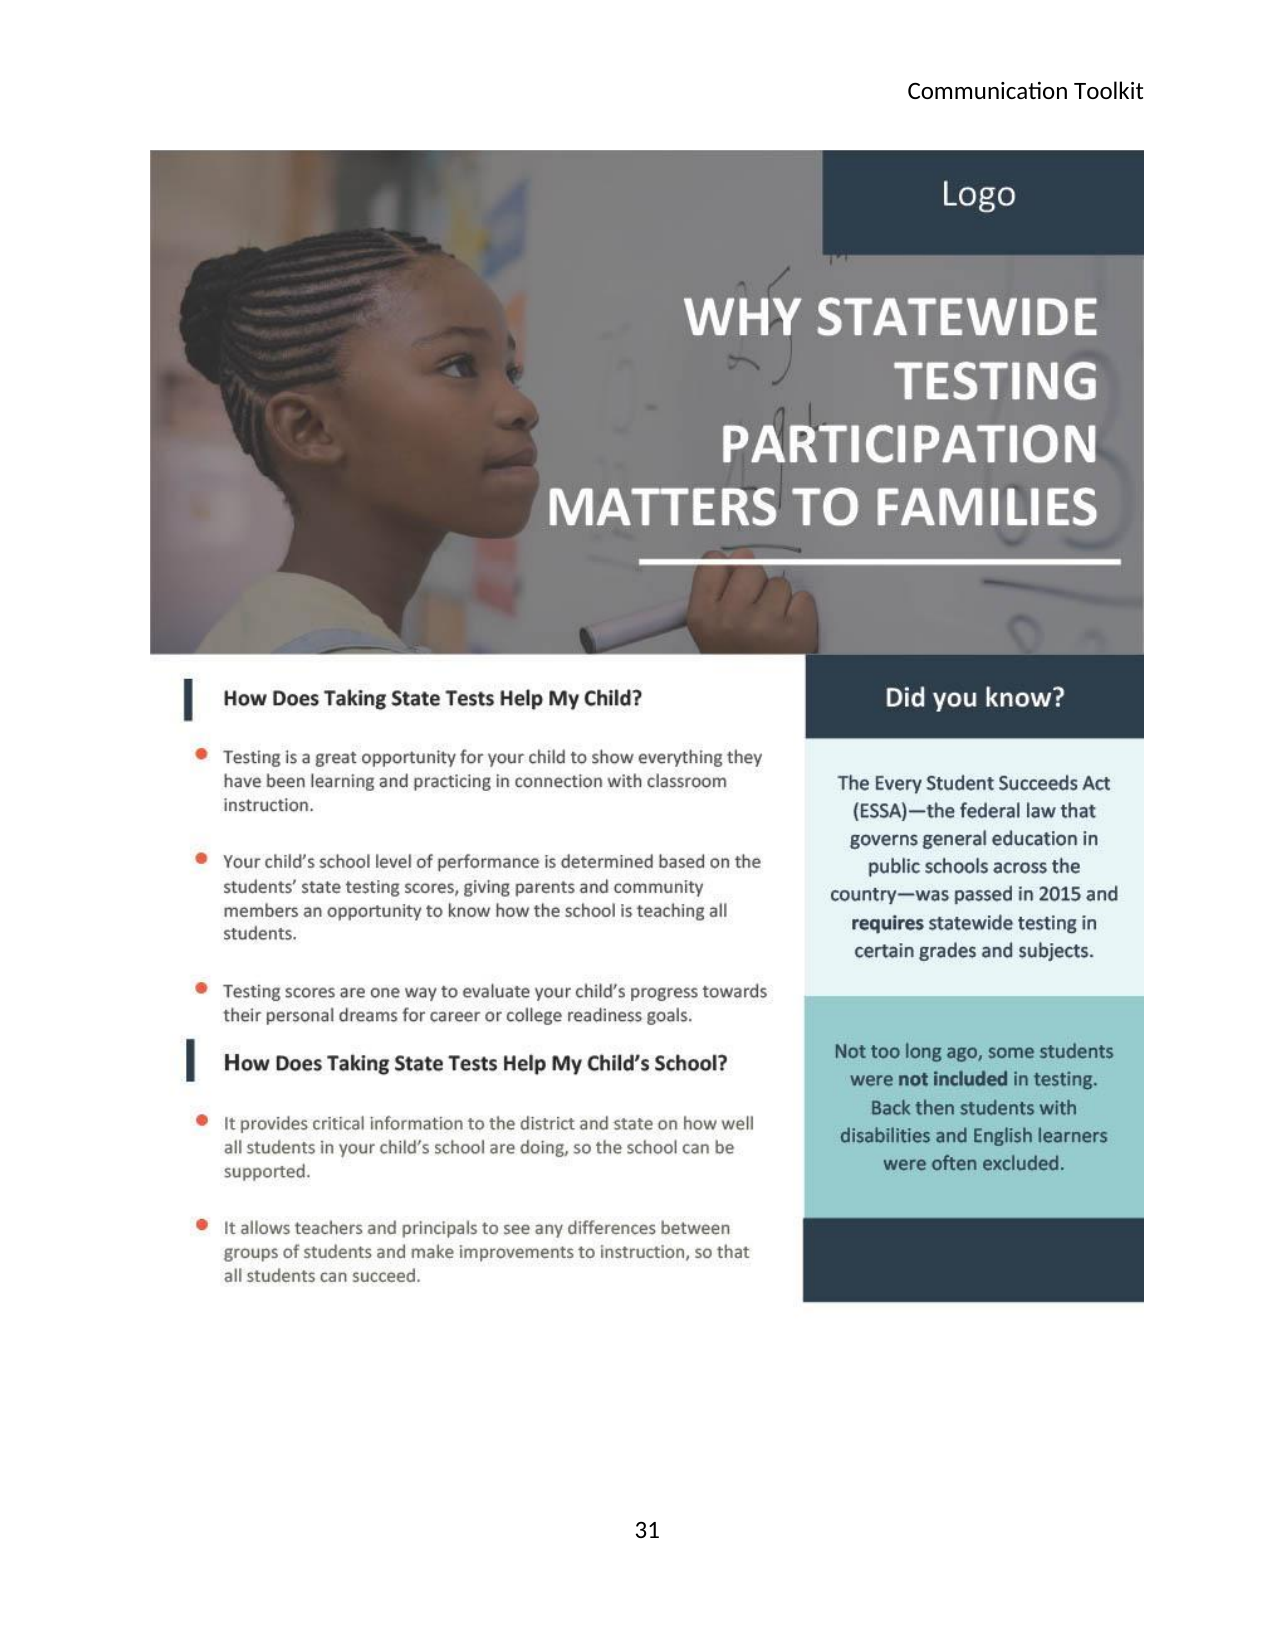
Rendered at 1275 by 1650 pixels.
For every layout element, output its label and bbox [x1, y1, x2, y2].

picture [150, 150, 1144, 1438]
